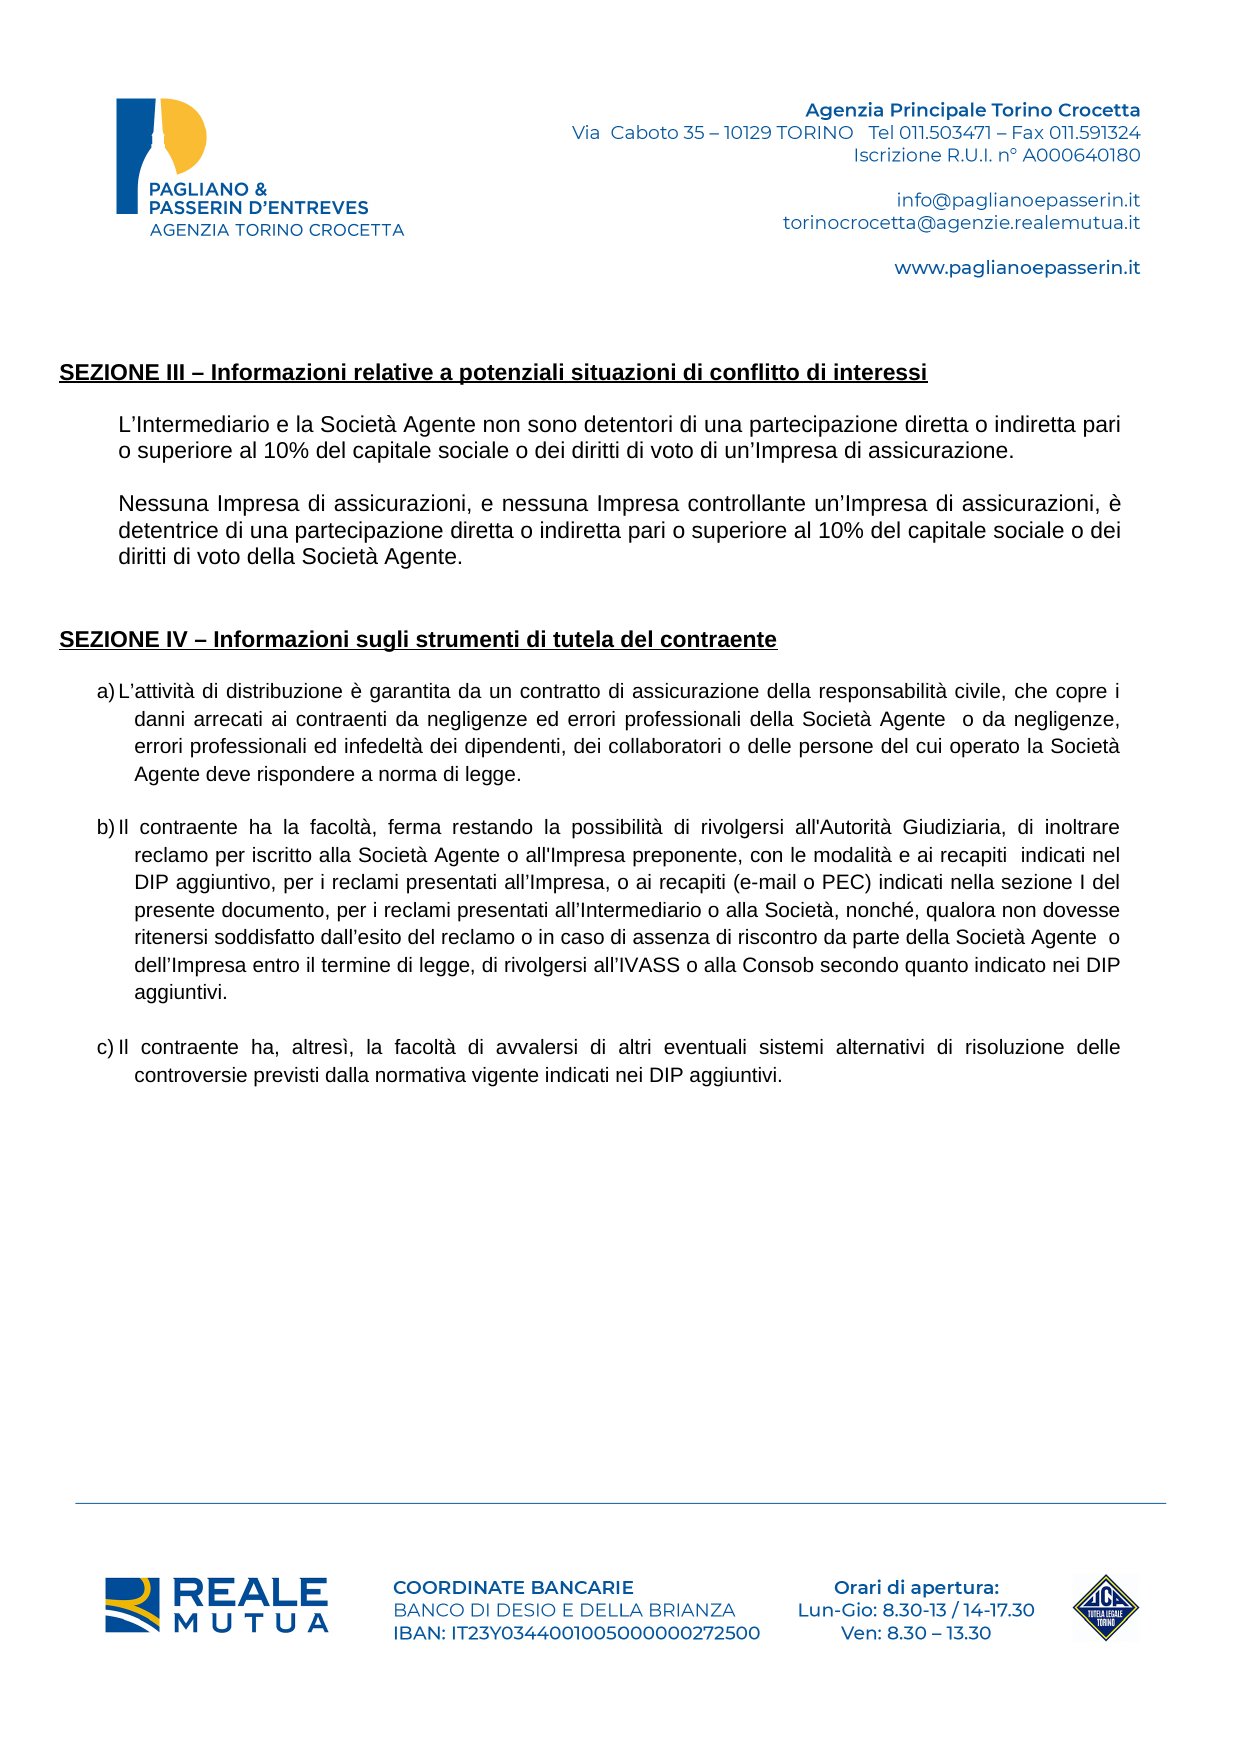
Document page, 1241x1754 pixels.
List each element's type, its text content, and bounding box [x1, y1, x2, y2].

list L’attività di distribuzione è garantita da un contratto di assicurazione della responsabilità civile, che copre i danni arrecati ai contraenti da negligenze ed errori professionali della Società Agente o da negligenze, errori professionali ed infedeltà dei dipendenti, dei collaboratori o delle persone del cui operato la Società Agente deve rispondere a norma di legge. [97, 679, 1122, 785]
picture [0, 0, 1241, 305]
list Il contraente ha, altresì, la facoltà di avvalersi di altri eventuali sistemi alternativi di risoluzione delle controversie previsti dalla normativa vigente indicati nei DIP aggiuntivi. [97, 1035, 1122, 1087]
list Il contraente ha la facoltà, ferma restando la possibilità di rivolgersi all'Autorità Giudiziaria, di inoltrare reclamo per iscritto alla Società Agente o all'Impresa preponente, con le modalità e ai recapiti indicati nel DIP aggiuntivo, per i reclami presentati all’Impresa, o ai recapiti (e-mail o PEC) indicati nella sezione I del presente documento, per i reclami presentati all’Intermediario o alla Società, nonché, qualora non dovesse ritenersi soddisfatto dall’esito del reclamo o in caso di assenza di riscontro da parte della Società Agente o dell’Impresa entro il termine di legge, di rivolgersi all’IVASS o alla Consob secondo quanto indicato nei DIP aggiuntivi. [97, 815, 1122, 1004]
picture [0, 1486, 1241, 1752]
text SEZIONE III – Informazioni relative a potenziali situazioni di conflitto di interessi [59, 358, 1122, 385]
text L’Intermediario e la Società Agente non sono detentori di una partecipazione diretta o indiretta pari o superiore al 10% del capitale sociale o dei diritti di voto di un’Impresa di assicurazione. [118, 411, 1122, 464]
text Nessuna Impresa di assicurazioni, e nessuna Impresa controllante un’Impresa di assicurazioni, è detentrice di una partecipazione diretta o indiretta pari o superiore al 10% del capitale sociale o dei diritti di voto della Società Agente. [118, 490, 1122, 569]
text SEZIONE IV – Informazioni sugli strumenti di tutela del contraente [59, 626, 1122, 652]
